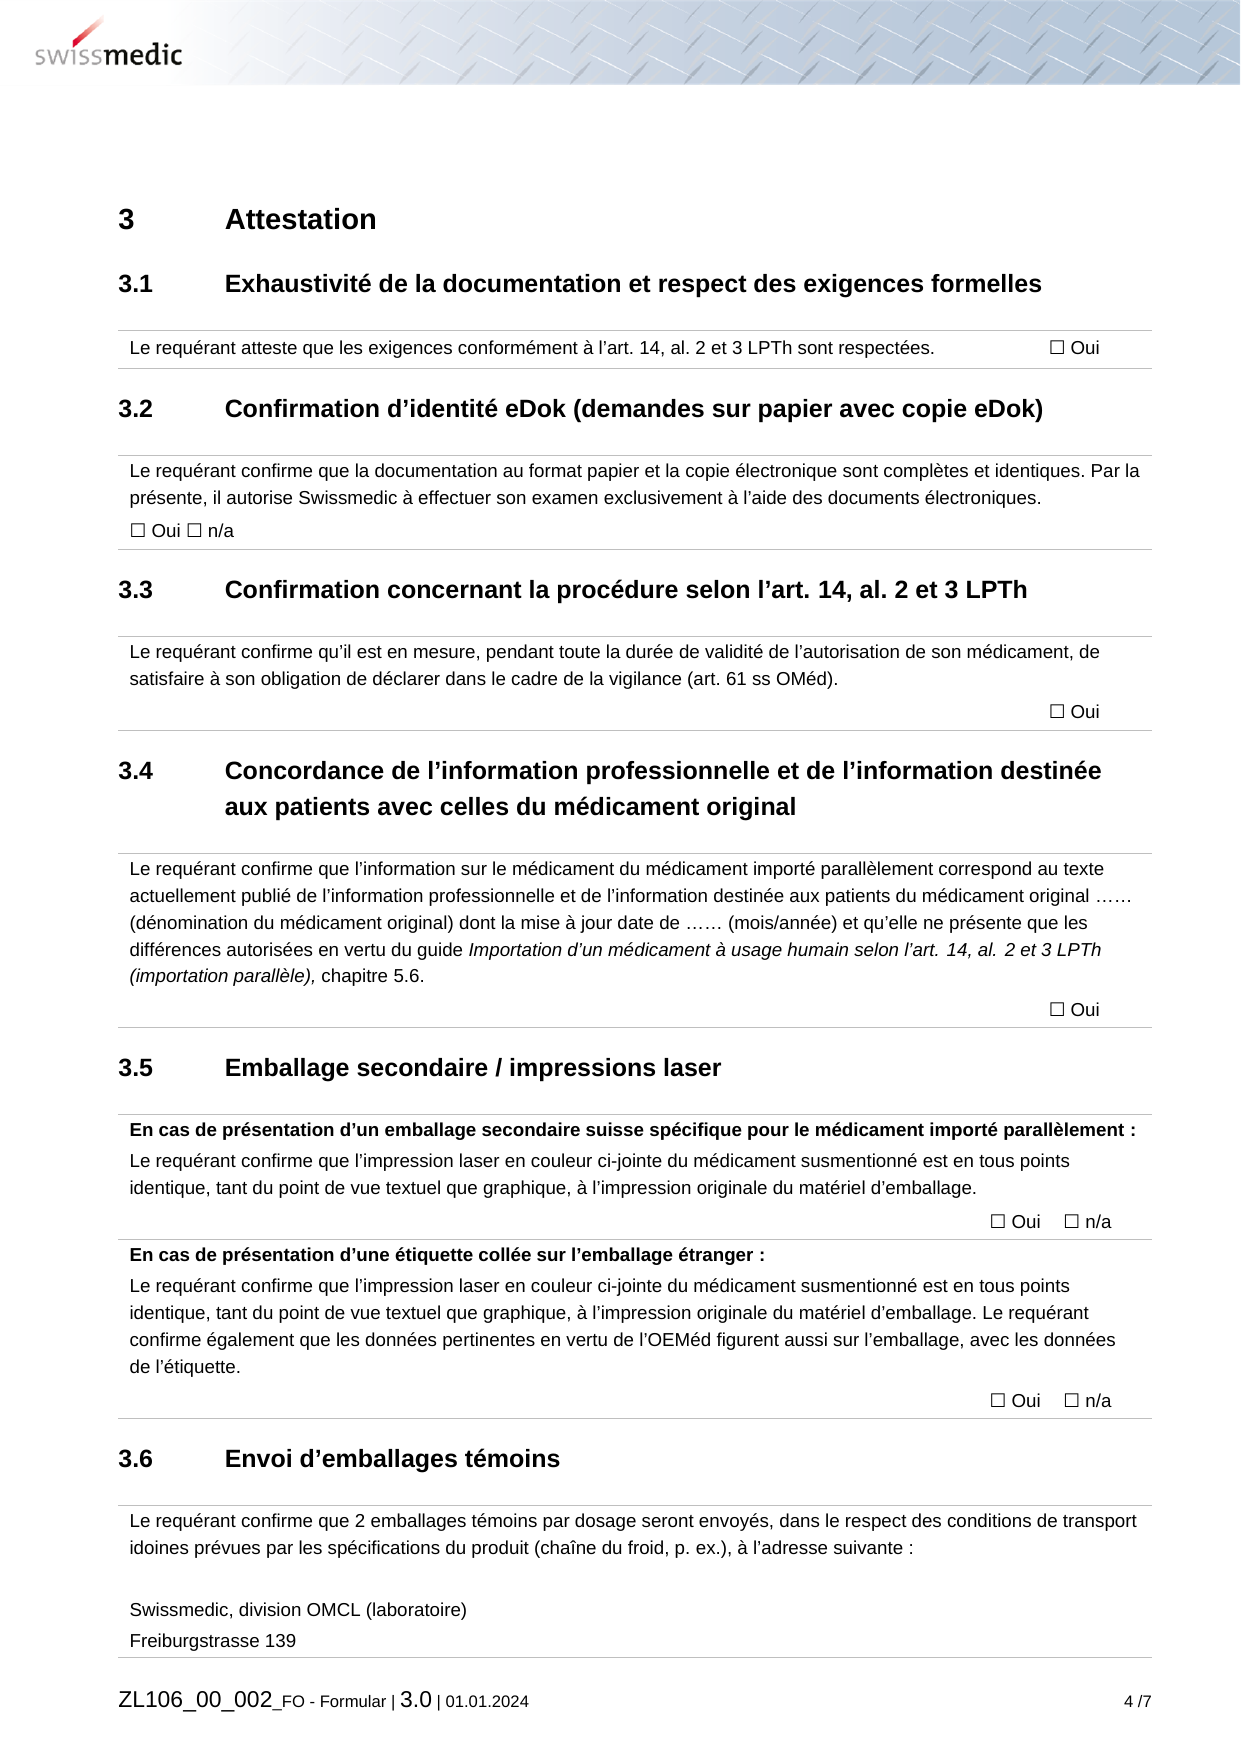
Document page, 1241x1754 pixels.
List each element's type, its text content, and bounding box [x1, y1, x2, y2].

picture [0, 0, 1241, 86]
table_header Le requérant confirme qu’il est en mesure, pendant toute la durée de validité de l’autorisation de son médicament, de satisfaire à son obligation de déclarer dans le cadre de la vigilance (art. 61 ss OMéd). Oui [118, 637, 1152, 729]
table_header En cas de présentation d’un emballage secondaire suisse spécifique pour le médicament importé parallèlement : Le requérant confirme que l’impression laser en couleur ci-jointe du médicament susmentionné est en tous points identique, tant du point de vue textuel que graphique, à l’impression originale du matériel d’emballage. Oui n/a [118, 1115, 1152, 1239]
subtitle Confirmation d’identité eDok (demandes sur papier avec copie eDok) [118, 394, 1152, 422]
subtitle Envoi d’emballages témoins [118, 1444, 1152, 1473]
table_header Le requérant confirme que la documentation au format papier et la copie électronique sont complètes et identiques. Par la présente, il autorise Swissmedic à effectuer son examen exclusivement à l’aide des documents électroniques. Oui n/a [118, 456, 1152, 549]
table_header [118, 1506, 1152, 1657]
subtitle Concordance de l’information professionnelle et de l’information destinée aux patients avec celles du médicament original [118, 756, 1152, 820]
table_header Le requérant atteste que les exigences conformément à l’art. 14, al. 2 et 3 LPTh sont respectées. Oui [118, 331, 1152, 368]
subtitle Exhaustivité de la documentation et respect des exigences formelles [118, 269, 1152, 298]
table_cell En cas de présentation d’une étiquette collée sur l’emballage étranger : Le requérant confirme que l’impression laser en couleur ci-jointe du médicament susmentionné est en tous points identique, tant du point de vue textuel que graphique, à l’impression originale du matériel d’emballage. Le requérant confirme également que les données pertinentes en vertu de l’OEMéd figurent aussi sur l’emballage, avec les données de l’étiquette. Oui n/a [118, 1240, 1152, 1418]
subtitle Attestation [118, 202, 1152, 236]
subtitle Confirmation concernant la procédure selon l’art. 14, al. 2 et 3 LPTh [118, 575, 1152, 603]
subtitle Emballage secondaire / impressions laser [118, 1053, 1152, 1082]
table_header Le requérant confirme que l’information sur le médicament du médicament importé parallèlement correspond au texte actuellement publié de l’information professionnelle et de l’information destinée aux patients du médicament original (dénomination du médicament original) dont la mise à jour date de (mois/année) et qu’elle ne présente que les différences autorisées en vertu du guide Importation d’un médicament à usage humain selon l’art. 14, al. 2 et 3 LPTh (importation parallèle), chapitre 5.6. Oui [118, 854, 1152, 1027]
